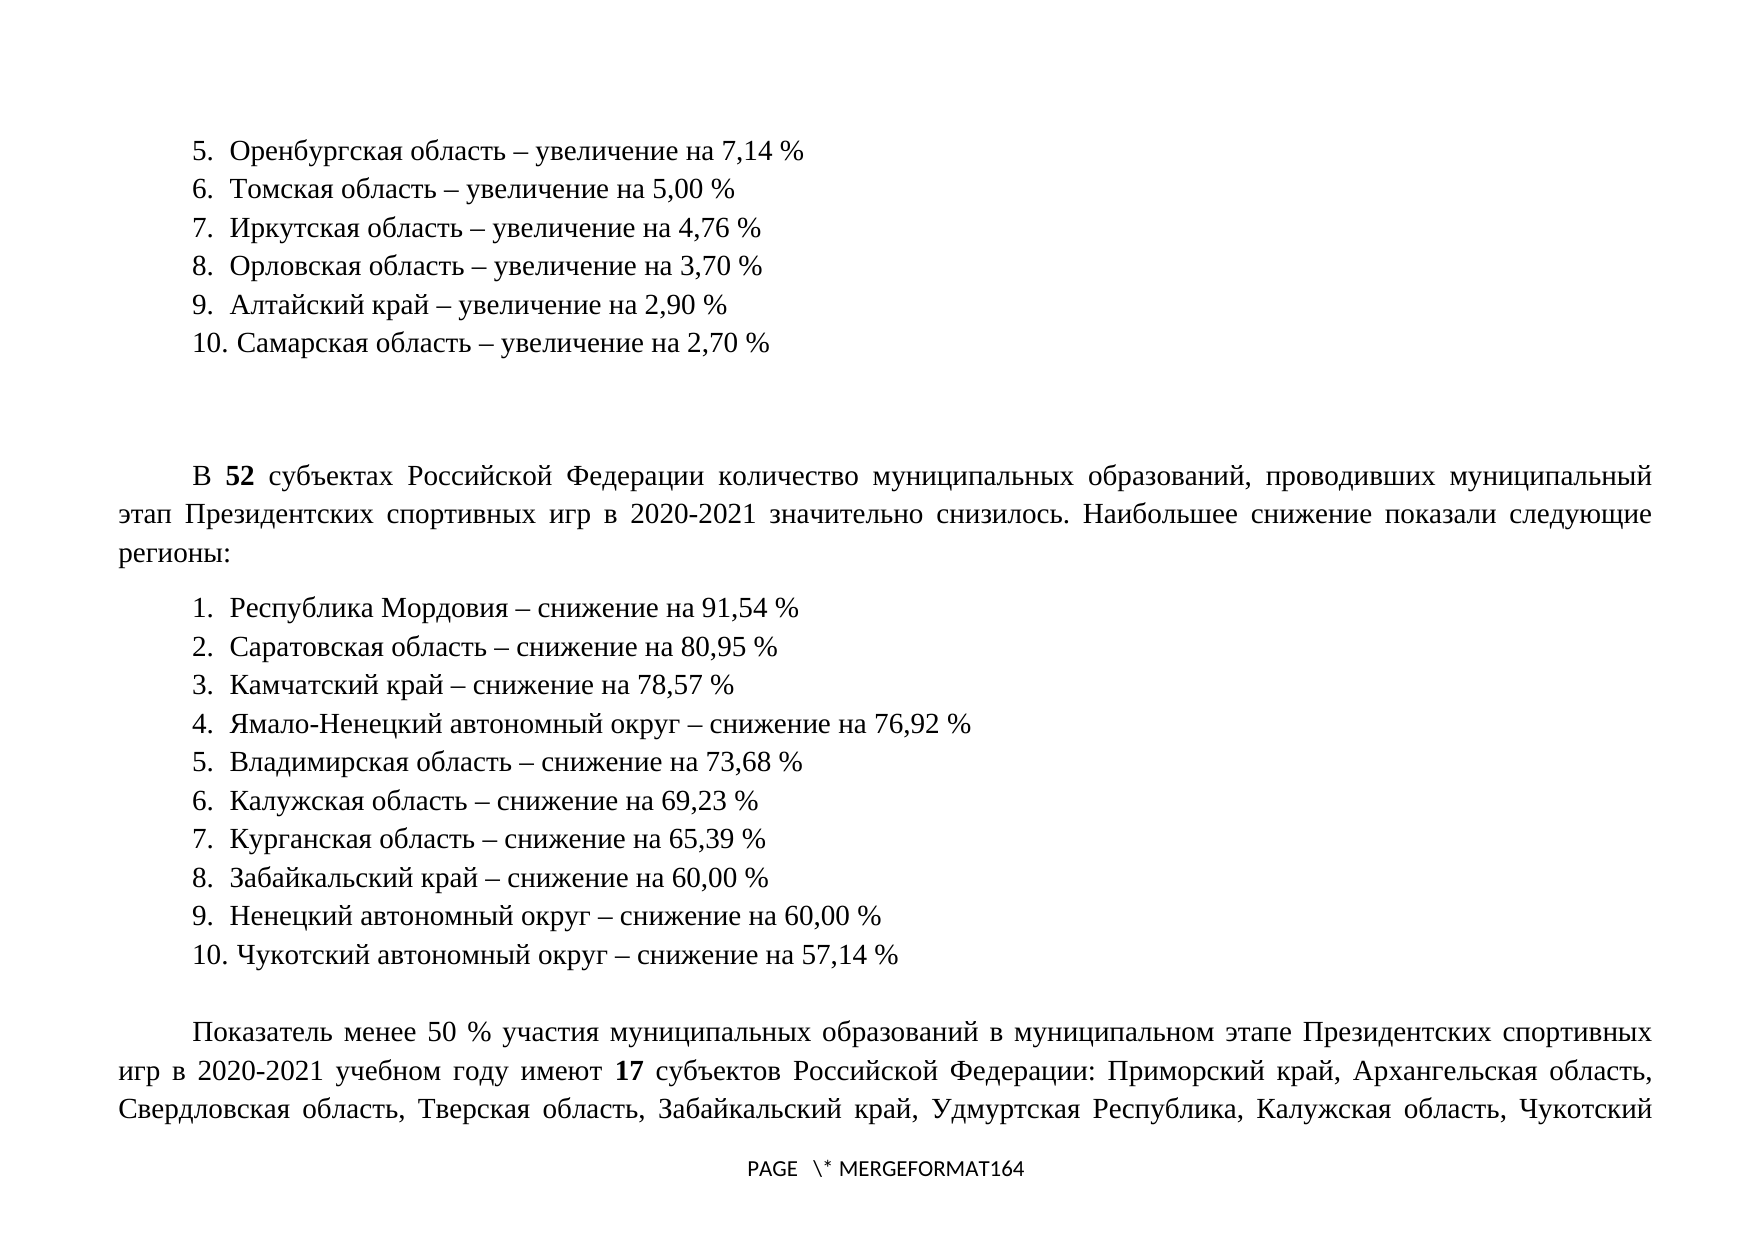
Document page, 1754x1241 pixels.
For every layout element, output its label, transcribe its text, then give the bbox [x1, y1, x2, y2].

list Чукотский автономный округ – снижение на 57,14 % [192, 937, 1654, 971]
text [118, 1014, 1654, 1125]
list Иркутская область – увеличение на 4,76 % [192, 210, 1654, 243]
list Томская область – увеличение на 5,00 % [192, 171, 1654, 205]
list Курганская область – снижение на 65,39 % [192, 821, 1654, 855]
list Владимирская область – снижение на 73,68 % [192, 744, 1654, 778]
list Камчатский край – снижение на 78,57 % [192, 667, 1654, 701]
list Оренбургская область – увеличение на 7,14 % [192, 133, 1654, 166]
list Самарская область – увеличение на 2,70 % [192, 326, 1654, 359]
list Республика Мордовия – снижение на 91,54 % [192, 590, 1654, 624]
list Ненецкий автономный округ – снижение на 60,00 % [192, 898, 1654, 932]
list Орловская область – увеличение на 3,70 % [192, 248, 1654, 282]
list Забайкальский край – снижение на 60,00 % [192, 860, 1654, 893]
list Алтайский край – увеличение на 2,90 % [192, 287, 1654, 321]
list Ямало-Ненецкий автономный округ – снижение на 76,92 % [192, 706, 1654, 739]
text В 52 субъектах Российской Федерации количество муниципальных образований, проводивших муниципальный этап Президентских спортивных игр в 2020-2021 значительно снизилось. Наибольшее снижение показали следующие регионы: [118, 458, 1654, 568]
list Калужская область – снижение на 69,23 % [192, 783, 1654, 816]
list Саратовская область – снижение на 80,95 % [192, 629, 1654, 662]
